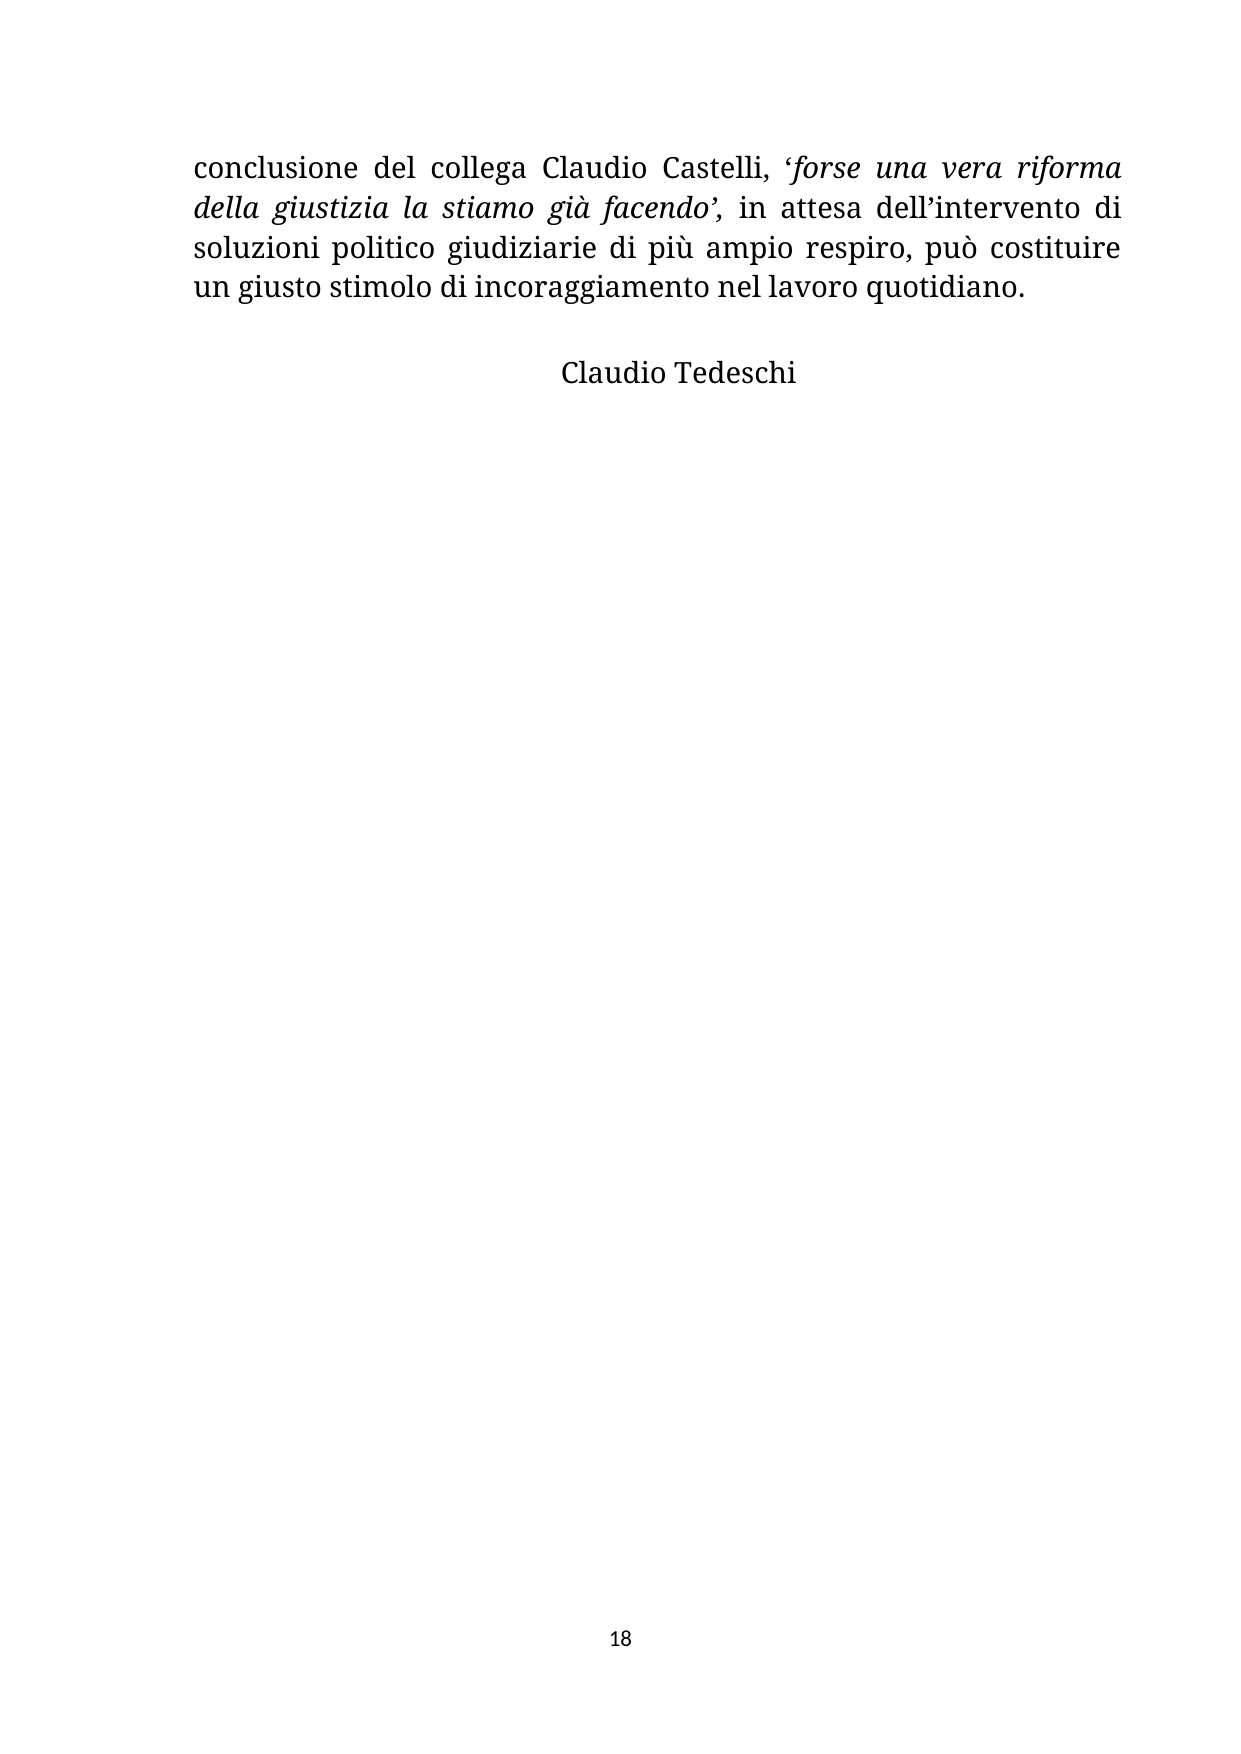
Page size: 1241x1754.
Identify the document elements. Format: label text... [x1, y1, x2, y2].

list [156, 148, 1122, 306]
list Claudio Tedeschi [561, 352, 1122, 392]
